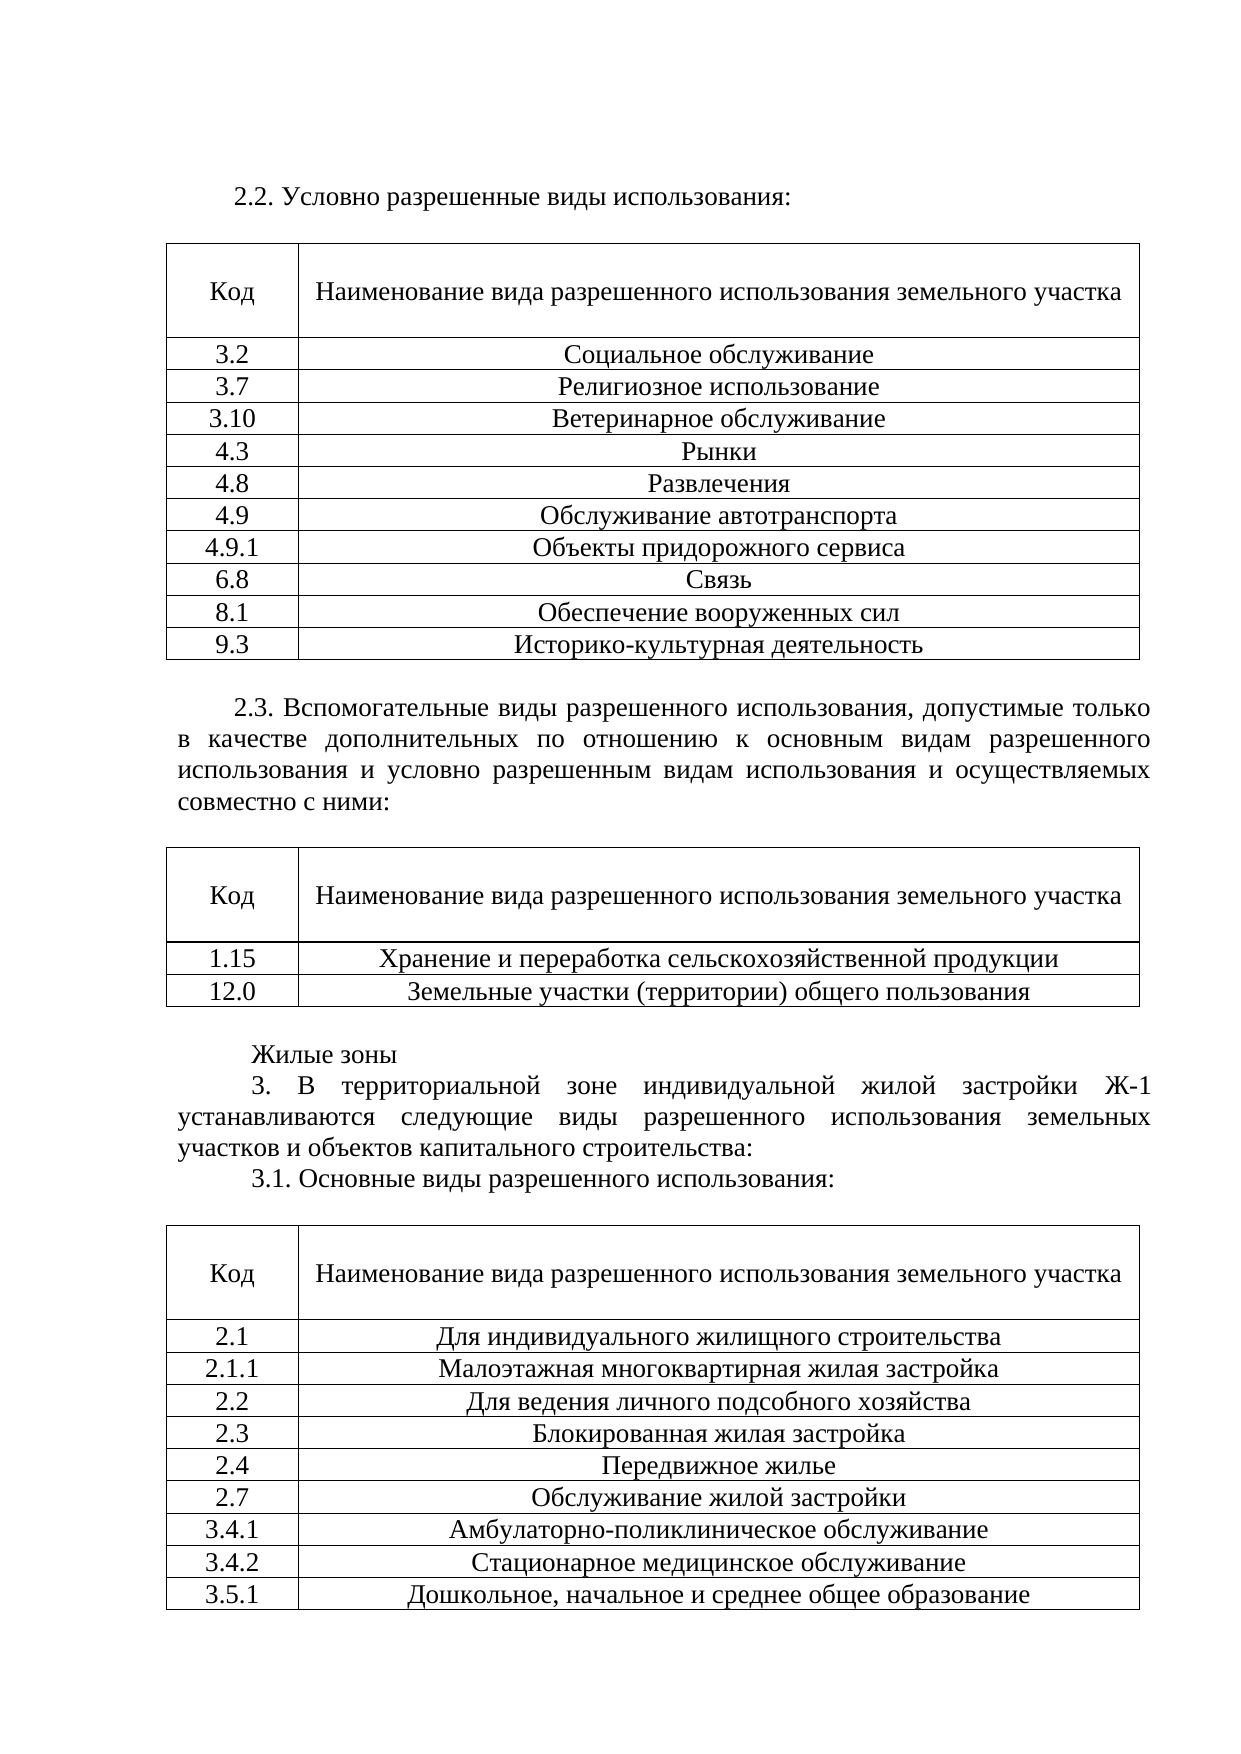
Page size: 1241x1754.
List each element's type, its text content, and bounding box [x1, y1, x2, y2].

table_header Код [167, 1226, 298, 1319]
table_cell 4.3 [167, 435, 298, 466]
table_cell 6.8 [167, 564, 298, 595]
table_header Наименование вида разрешенного использования земельного участка [299, 244, 1139, 337]
table_cell Обеспечение вооруженных сил [299, 596, 1139, 627]
table_cell Обслуживание жилой застройки [299, 1481, 1139, 1512]
table_cell Объекты придорожного сервиса [299, 531, 1139, 562]
text Жилые зоны [177, 1038, 1152, 1069]
table_cell Дошкольное, начальное и среднее общее образование [299, 1578, 1139, 1609]
table_cell 2.4 [167, 1449, 298, 1480]
table_cell Связь [299, 564, 1139, 595]
text 3. В территориальной зоне индивидуальной жилой застройки Ж-1 устанавливаются следующие виды разрешенного использования земельных участков и объектов капитального строительства: [177, 1069, 1152, 1163]
table_cell 2.1 [167, 1320, 298, 1352]
table_cell 3.7 [167, 370, 298, 402]
table_cell 3.4.1 [167, 1514, 298, 1545]
table_cell Блокированная жилая застройка [299, 1417, 1139, 1448]
table_cell 8.1 [167, 596, 298, 627]
table_cell 2.3 [167, 1417, 298, 1448]
text 3.1. Основные виды разрешенного использования: [177, 1163, 1152, 1194]
table_cell Малоэтажная многоквартирная жилая застройка [299, 1353, 1139, 1384]
table_header Код [167, 848, 298, 941]
table_cell 4.9 [167, 499, 298, 530]
table_cell 4.9.1 [167, 531, 298, 562]
table_cell 4.8 [167, 467, 298, 498]
table_cell Стационарное медицинское обслуживание [299, 1546, 1139, 1577]
table_cell Ветеринарное обслуживание [299, 403, 1139, 434]
table_cell 3.5.1 [167, 1578, 298, 1609]
table_cell Передвижное жилье [299, 1449, 1139, 1480]
table_cell 9.3 [167, 628, 298, 659]
table_cell Для индивидуального жилищного строительства [299, 1320, 1139, 1352]
table_cell Социальное обслуживание [299, 338, 1139, 369]
table_header Наименование вида разрешенного использования земельного участка [299, 848, 1139, 941]
table_cell 2.1.1 [167, 1353, 298, 1384]
table_cell 12.0 [167, 975, 298, 1006]
table_header Код [167, 244, 298, 337]
table_cell 3.4.2 [167, 1546, 298, 1577]
table_cell 1.15 [167, 943, 298, 974]
table_cell Религиозное использование [299, 370, 1139, 402]
table_cell Развлечения [299, 467, 1139, 498]
table_cell Земельные участки (территории) общего пользования [299, 975, 1139, 1006]
text 2.2. Условно разрешенные виды использования: [177, 180, 1152, 212]
table_cell 3.2 [167, 338, 298, 369]
table_cell Историко-культурная деятельность [299, 628, 1139, 659]
table_cell Рынки [299, 435, 1139, 466]
table_cell 2.7 [167, 1481, 298, 1512]
text 2.3. Вспомогательные виды разрешенного использования, допустимые только в качестве дополнительных по отношению к основным видам разрешенного использования и условно разрешенным видам использования и осуществляемых совместно с ними: [177, 691, 1152, 816]
table_cell 3.10 [167, 403, 298, 434]
table_cell 2.2 [167, 1385, 298, 1416]
table_cell Обслуживание автотранспорта [299, 499, 1139, 530]
table_cell Амбулаторно-поликлиническое обслуживание [299, 1514, 1139, 1545]
table_header Наименование вида разрешенного использования земельного участка [299, 1226, 1139, 1319]
table_cell Хранение и переработка сельскохозяйственной продукции [299, 943, 1139, 974]
table_cell Для ведения личного подсобного хозяйства [299, 1385, 1139, 1416]
